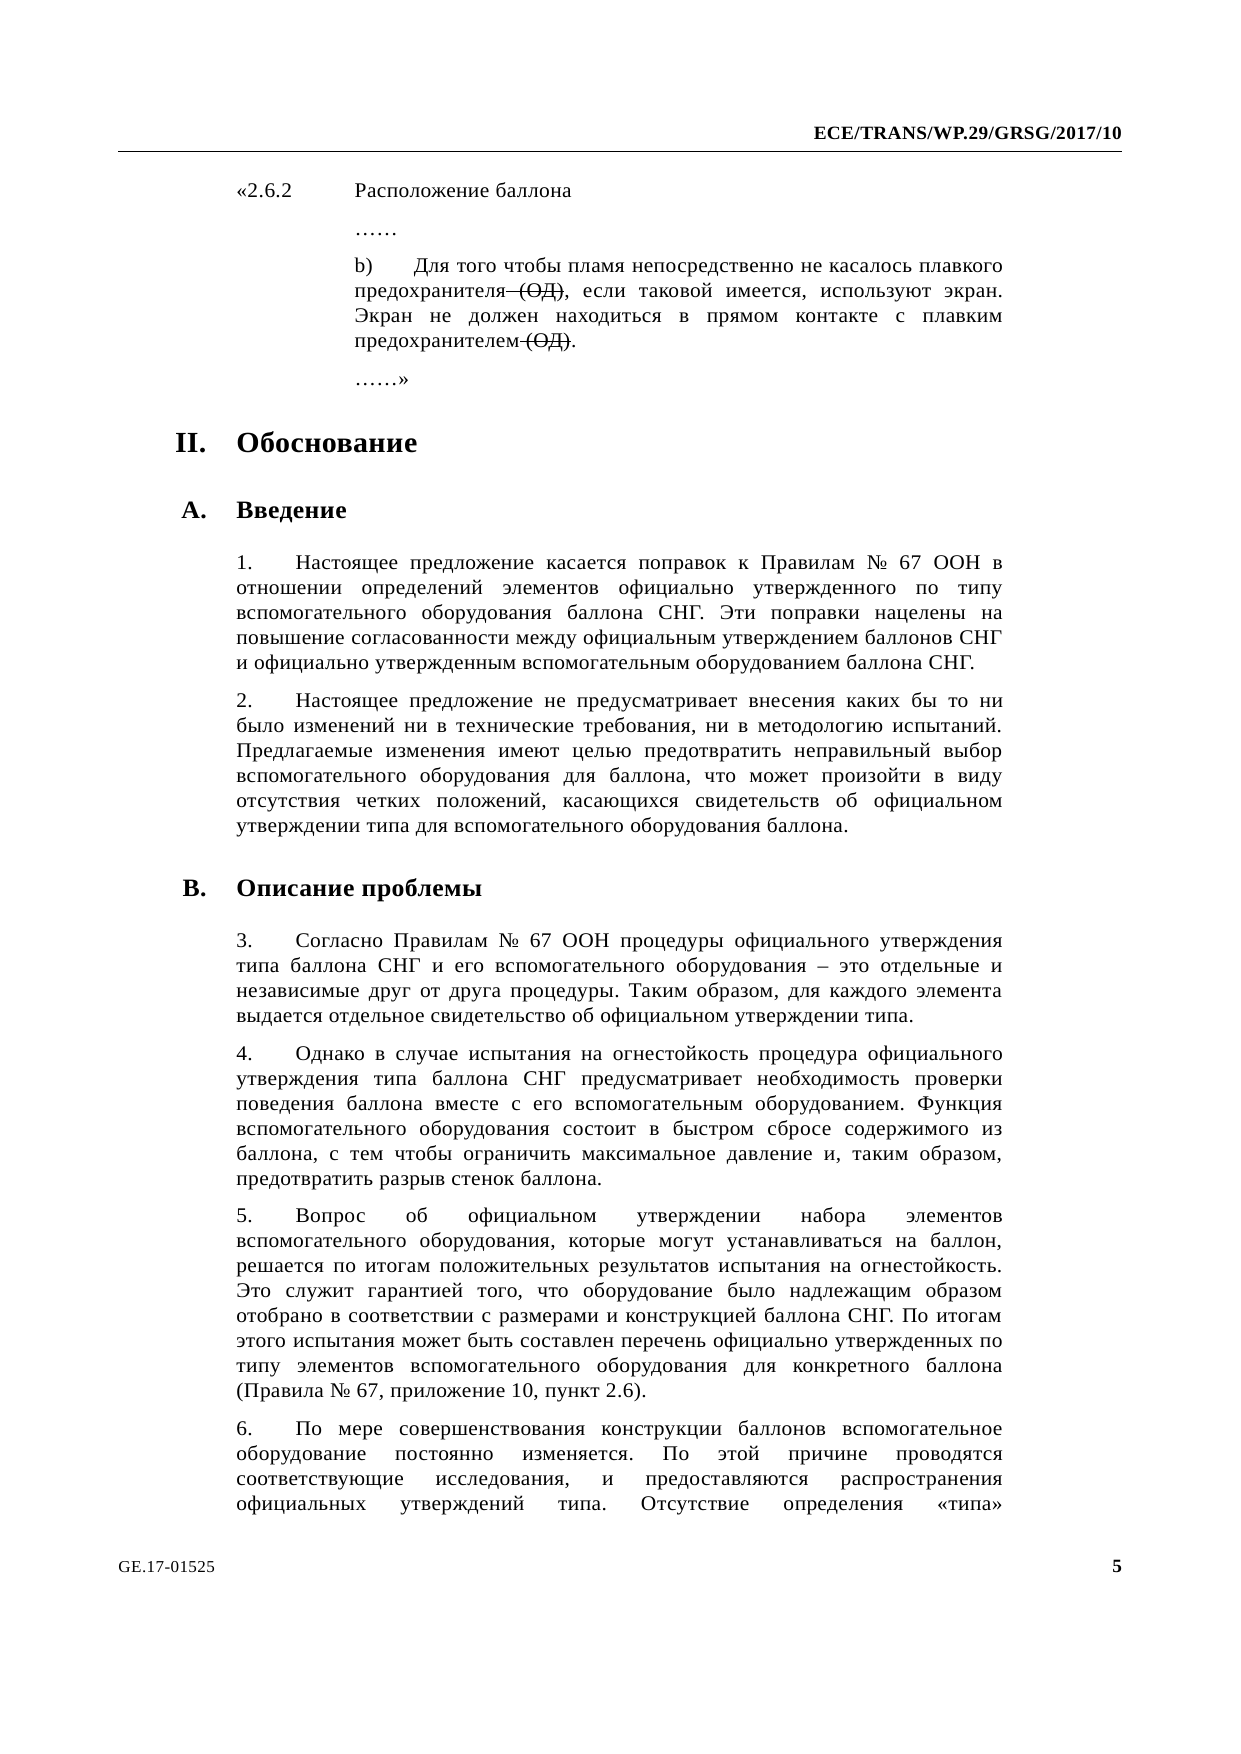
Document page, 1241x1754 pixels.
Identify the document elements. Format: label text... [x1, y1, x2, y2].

text II. Обоснование [118, 427, 1004, 458]
text 4. Однако в случае испытания на огнестойкость процедура официального утверждения типа баллона СНГ предусматривает необходимость проверки поведения баллона вместе с его вспомогательным оборудованием. Функция вспомогательного оборудования состоит в быстром сбросе содержимого из баллона, с тем чтобы ограничить максимальное давление и, таким образом, предотвратить разрыв стенок баллона. [236, 1040, 1004, 1190]
text A. Введение [118, 496, 1004, 524]
text ……» [236, 365, 1004, 390]
text B. Описание проблемы [118, 874, 1004, 902]
text 3. Согласно Правилам № 67 ООН процедуры официального утверждения типа баллона СНГ и его вспомогательного оборудования – это отдельные и независимые друг от друга процедуры. Таким образом, для каждого элемента выдается отдельное свидетельство об официальном утверждении типа. [236, 927, 1004, 1027]
text 2. Настоящее предложение не предусматривает внесения каких бы то ни было изменений ни в технические требования, ни в методологию испытаний. Предлагаемые изменения имеют целью предотвратить неправильный выбор вспомогательного оборудования для баллона, что может произойти в виду отсутствия четких положений, касающихся свидетельств об официальном утверждении типа для вспомогательного оборудования баллона. [236, 687, 1004, 837]
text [236, 1415, 1004, 1515]
text …… [236, 215, 1004, 240]
text 1. Настоящее предложение касается поправок к Правилам № 67 ООН в отношении определений элементов официально утвержденного по типу вспомогательного оборудования баллона СНГ. Эти поправки нацелены на повышение согласованности между официальным утверждением баллонов СНГ и официально утвержденным вспомогательным оборудованием баллона СНГ. [236, 549, 1004, 674]
text «2.6.2 Расположение баллона [236, 177, 1004, 202]
text b) Для того чтобы пламя непосредственно не касалось плавкого предохранителя (ОД), если таковой имеется, используют экран. Экран не должен находиться в прямом контакте с плавким предохранителем (ОД). [236, 252, 1004, 352]
text 5. Вопрос об официальном утверждении набора элементов вспомогательного оборудования, которые могут устанавливаться на баллон, решается по итогам положительных результатов испытания на огнестойкость. Это служит гарантией того, что оборудование было надлежащим образом отобрано в соответствии с размерами и конструкцией баллона СНГ. По итогам этого испытания может быть составлен перечень официально утвержденных по типу элементов вспомогательного оборудования для конкретного баллона (Правила № 67, приложение 10, пункт 2.6). [236, 1202, 1004, 1402]
